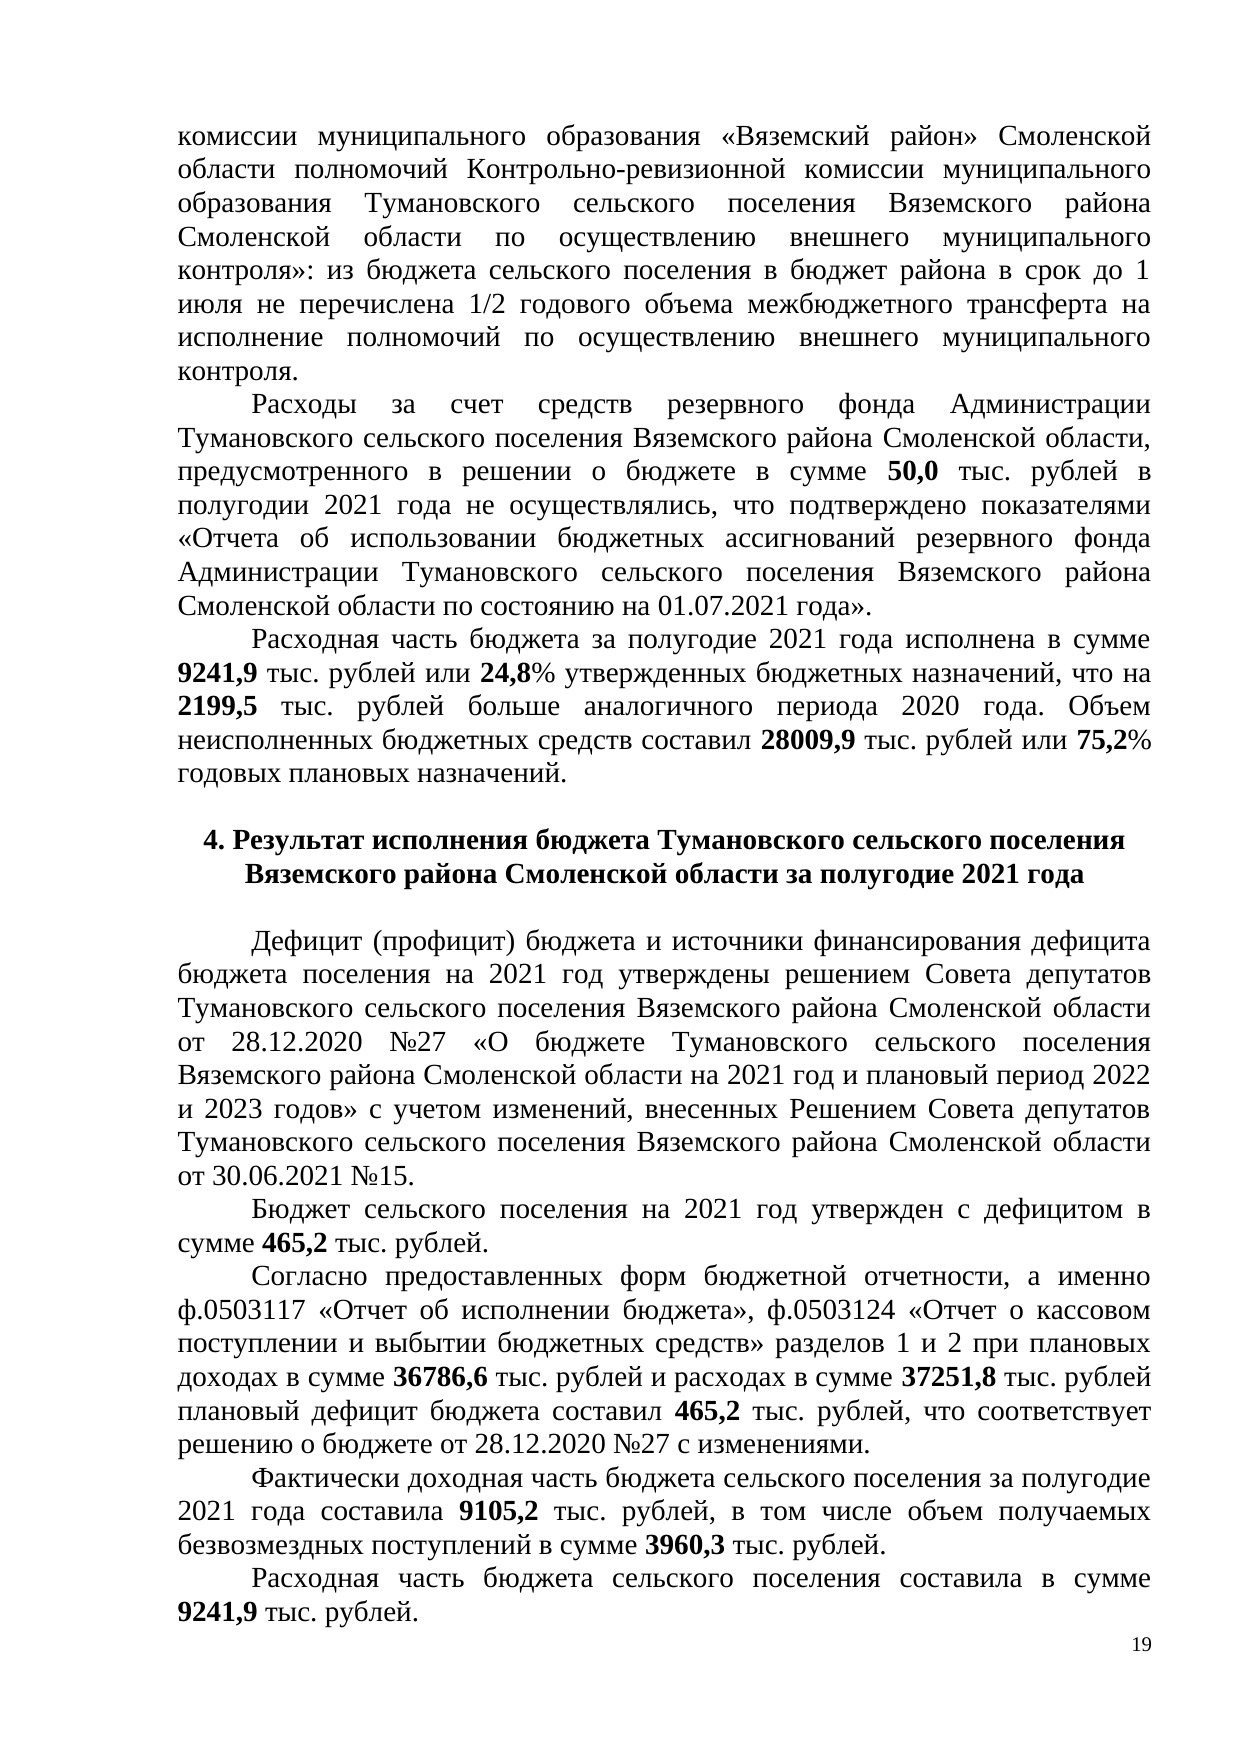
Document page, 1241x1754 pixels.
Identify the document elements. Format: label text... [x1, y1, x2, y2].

text Дефицит (профицит) бюджета и источники финансирования дефицита бюджета поселения на 2021 год утверждены решением Совета депутатов Тумановского сельского поселения Вяземского района Смоленской области от 28.12.2020 №27 «О бюджете Тумановского сельского поселения Вяземского района Смоленской области на 2021 год и плановый период 2022 и 2023 годов» с учетом изменений, внесенных Решением Совета депутатов Тумановского сельского поселения Вяземского района Смоленской области от 30.06.2021 №15. [177, 923, 1152, 1191]
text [177, 118, 1152, 386]
text Расходы за счет средств резервного фонда Администрации Тумановского сельского поселения Вяземского района Смоленской области, предусмотренного в решении о бюджете в сумме 50,0 тыс. рублей в полугодии 2021 года не осуществлялись, что подтверждено показателями «Отчета об использовании бюджетных ассигнований резервного фонда Администрации Тумановского сельского поселения Вяземского района Смоленской области по состоянию на 01.07.2021 года». [177, 386, 1152, 621]
text Расходная часть бюджета за полугодие 2021 года исполнена в сумме 9241,9 тыс. рублей или 24,8% утвержденных бюджетных назначений, что на 2199,5 тыс. рублей больше аналогичного периода 2020 года. Объем неисполненных бюджетных средств составил 28009,9 тыс. рублей или 75,2% годовых плановых назначений. [177, 621, 1152, 789]
text Бюджет сельского поселения на 2021 год утвержден с дефицитом в сумме 465,2 тыс. рублей. [177, 1191, 1152, 1258]
text Согласно предоставленных форм бюджетной отчетности, а именно ф.0503117 «Отчет об исполнении бюджета», ф.0503124 «Отчет о кассовом поступлении и выбытии бюджетных средств» разделов 1 и 2 при плановых доходах в сумме 36786,6 тыс. рублей и расходах в сумме 37251,8 тыс. рублей плановый дефицит бюджета составил 465,2 тыс. рублей, что соответствует решению о бюджете от 28.12.2020 №27 с изменениями. [177, 1258, 1152, 1460]
text Расходная часть бюджета сельского поселения составила в сумме 9241,9 тыс. рублей. [177, 1560, 1152, 1627]
text Фактически доходная часть бюджета сельского поселения за полугодие 2021 года составила 9105,2 тыс. рублей, в том числе объем получаемых безвозмездных поступлений в сумме 3960,3 тыс. рублей. [177, 1460, 1152, 1560]
text 4. Результат исполнения бюджета Тумановского сельского поселения Вяземского района Смоленской области за полугодие 2021 года [177, 822, 1152, 889]
